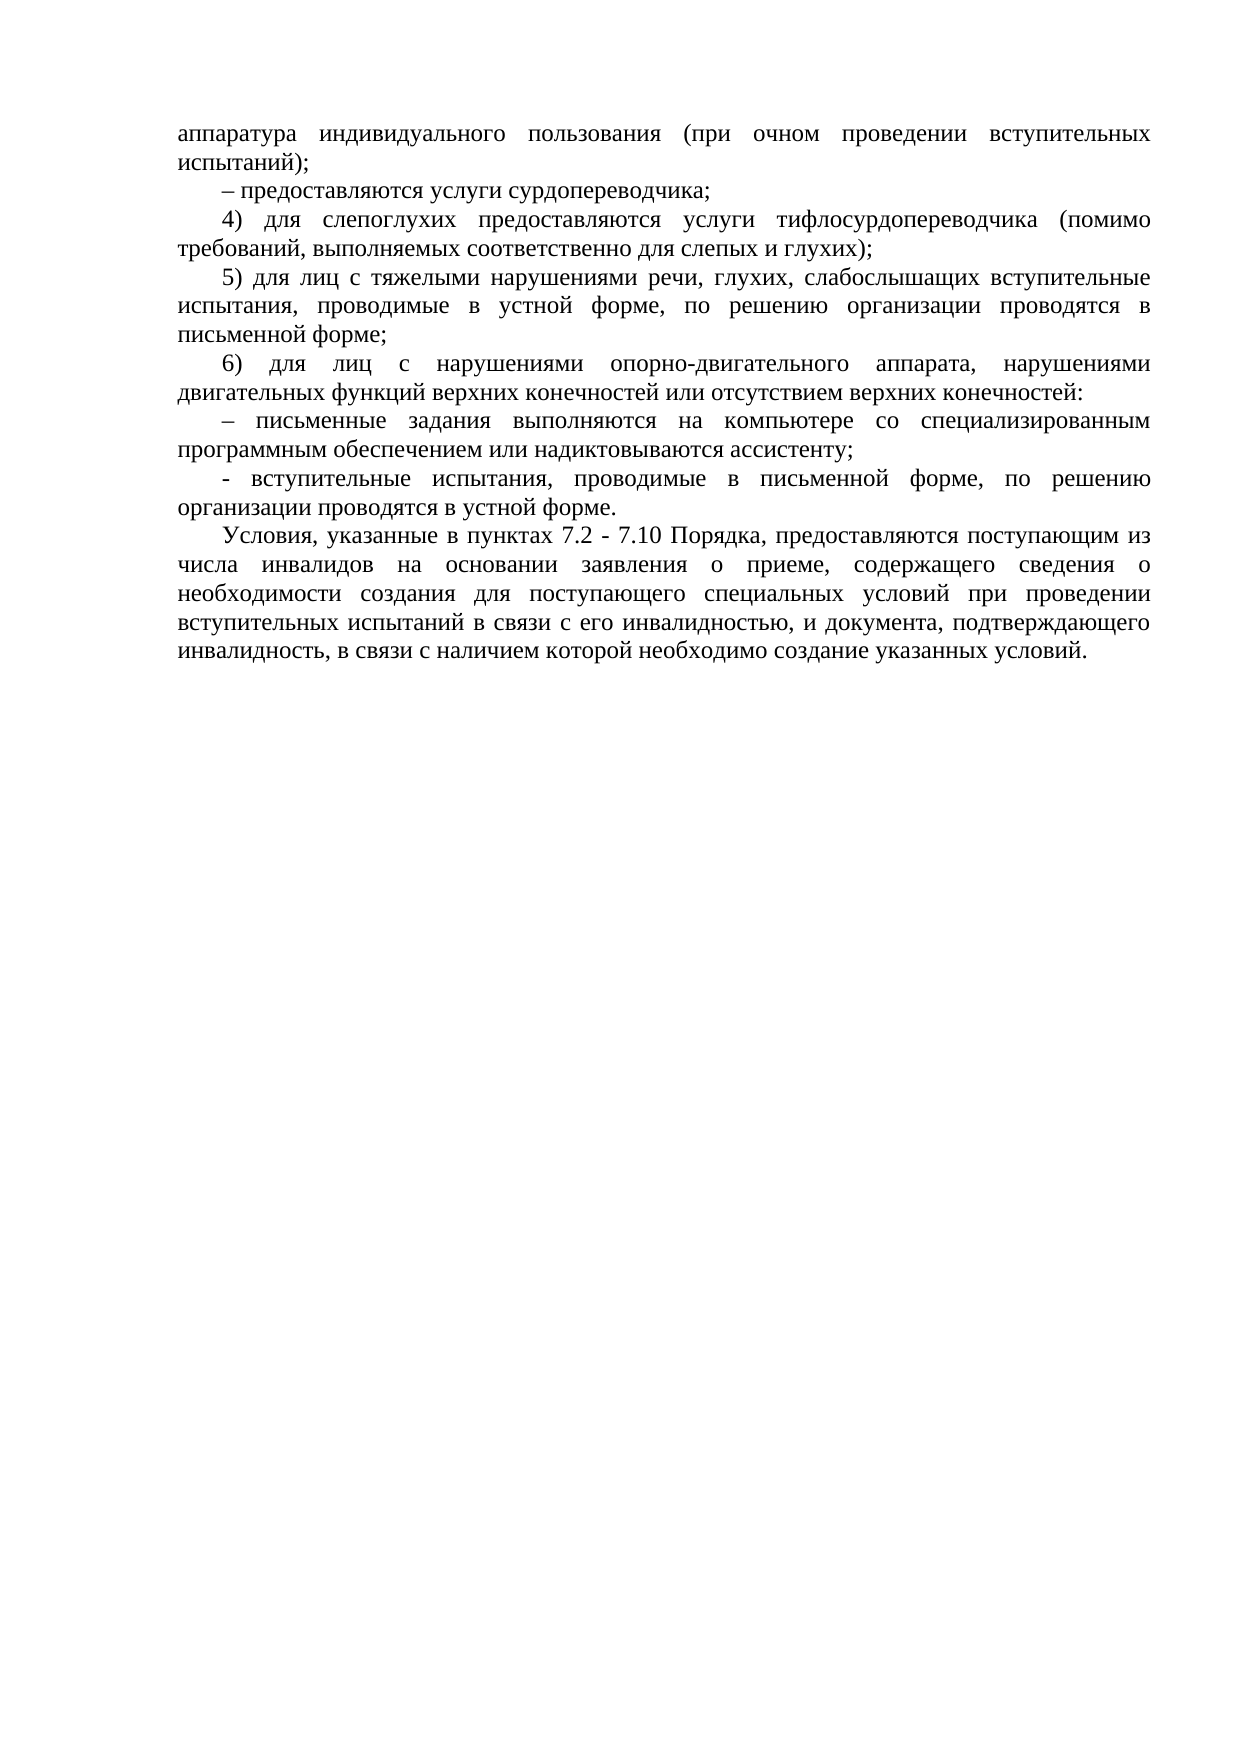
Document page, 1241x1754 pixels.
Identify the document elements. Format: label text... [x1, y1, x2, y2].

text Условия, указанные в пунктах 7.2 - 7.10 Порядка, предоставляются поступающим из числа инвалидов на основании заявления о приеме, содержащего сведения о необходимости создания для поступающего специальных условий при проведении вступительных испытаний в связи с его инвалидностью, и документа, подтверждающего инвалидность, в связи с наличием которой необходимо создание указанных условий. [177, 521, 1152, 664]
text 6) для лиц с нарушениями опорно-двигательного аппарата, нарушениями двигательных функций верхних конечностей или отсутствием верхних конечностей: [177, 348, 1152, 406]
text - вступительные испытания, проводимые в письменной форме, по решению организации проводятся в устной форме. [177, 463, 1152, 521]
text 4) для слепоглухих предоставляются услуги тифлосурдопереводчика (помимо требований, выполняемых соответственно для слепых и глухих); [177, 204, 1152, 262]
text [177, 118, 1152, 176]
text – предоставляются услуги сурдопереводчика; [177, 176, 1152, 204]
text 5) для лиц с тяжелыми нарушениями речи, глухих, слабослышащих вступительные испытания, проводимые в устной форме, по решению организации проводятся в письменной форме; [177, 262, 1152, 348]
text – письменные задания выполняются на компьютере со специализированным программным обеспечением или надиктовываются ассистенту; [177, 406, 1152, 463]
